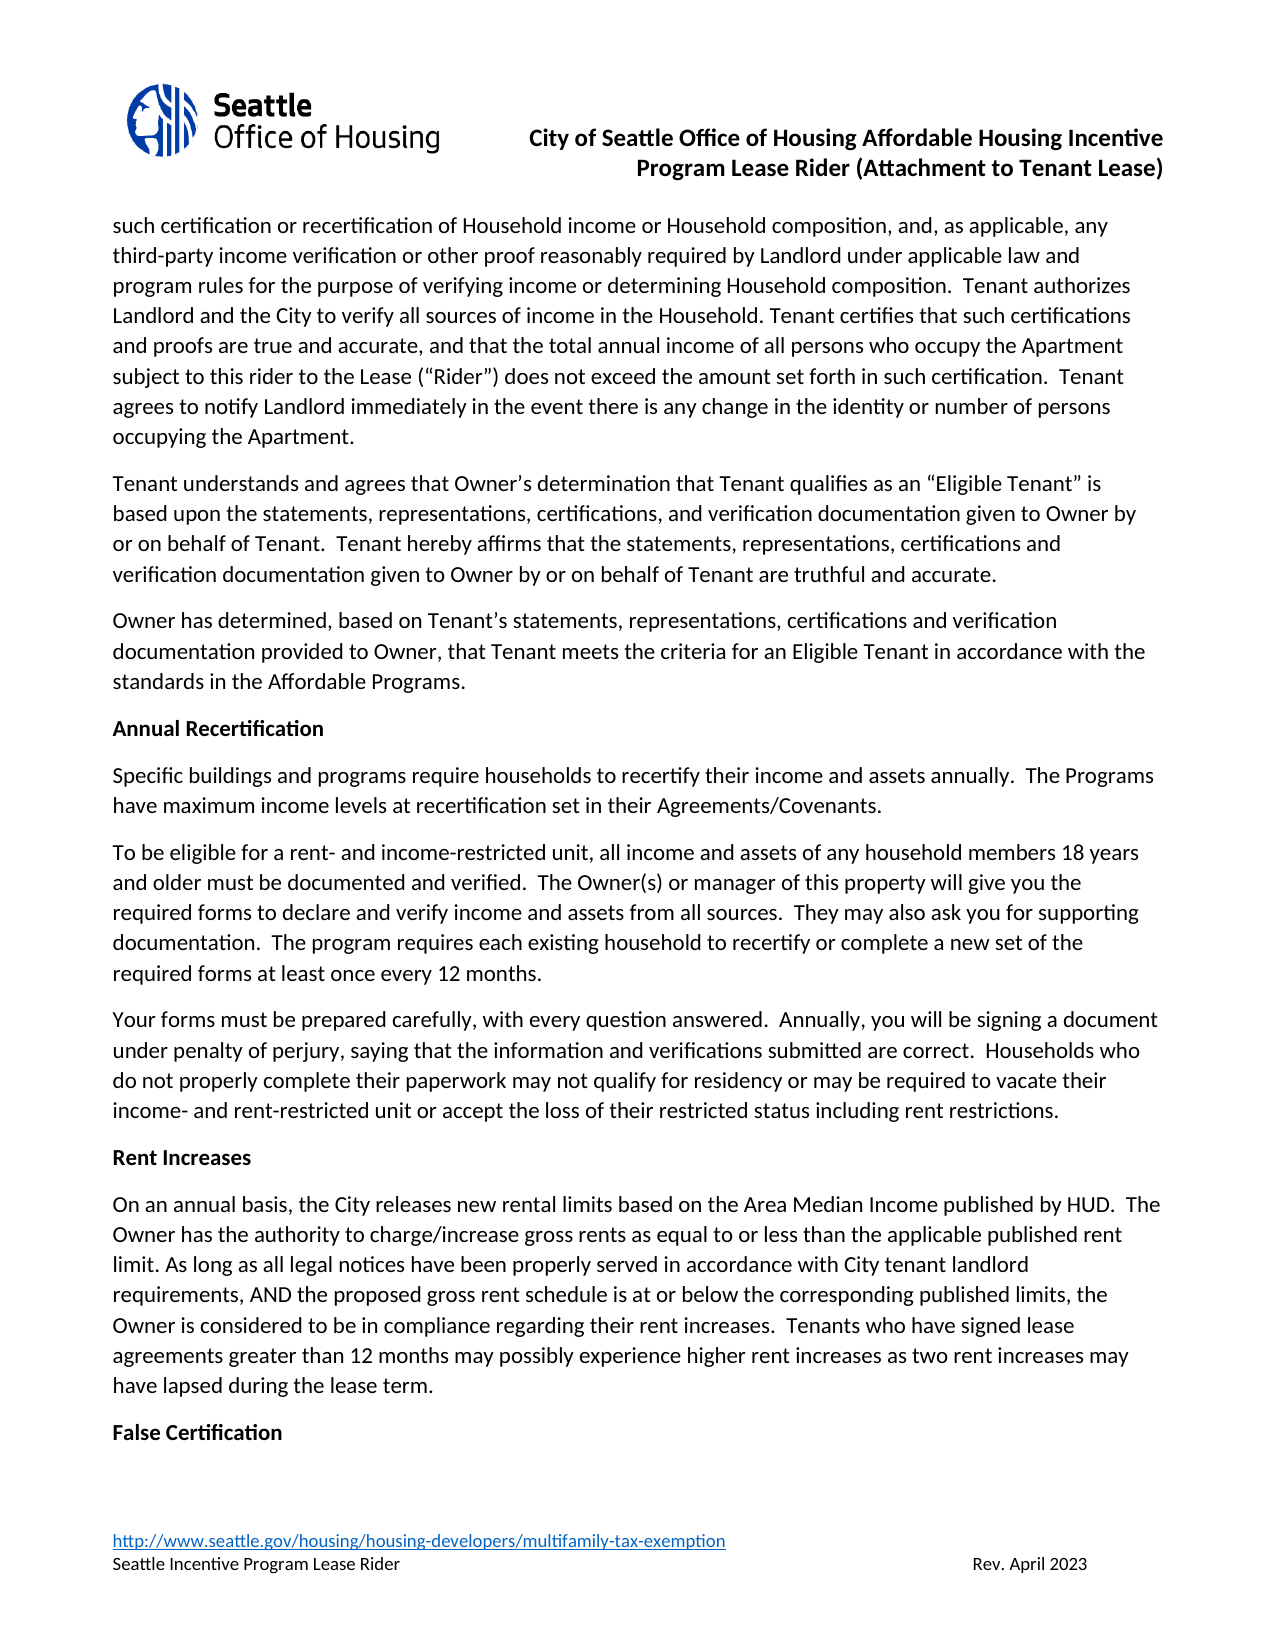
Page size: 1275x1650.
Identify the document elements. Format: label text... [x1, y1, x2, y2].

text Rent Increases [112, 1143, 1162, 1171]
text Annual Recertification [112, 714, 1162, 742]
text Your forms must be prepared carefully, with every question answered. Annually, you will be signing a document under penalty of perjury, saying that the information and verifications submitted are correct. Households who do not properly complete their paperwork may not qualify for residency or may be required to vacate their income- and rent-restricted unit or accept the loss of their restricted status including rent restrictions. [112, 1006, 1162, 1124]
picture [126, 83, 441, 157]
text Specific buildings and programs require households to recertify their income and assets annually. The Programs have maximum income levels at recertification set in their Agreements/Covenants. [112, 761, 1162, 819]
text On an annual basis, the City releases new rental limits based on the Area Median Income published by HUD. The Owner has the authority to charge/increase gross rents as equal to or less than the applicable published rent limit. As long as all legal notices have been properly served in accordance with City tenant landlord requirements, AND the proposed gross rent schedule is at or below the corresponding published limits, the Owner is considered to be in compliance regarding their rent increases. Tenants who have signed lease agreements greater than 12 months may possibly experience higher rent increases as two rent increases may have lapsed during the lease term. [112, 1190, 1162, 1399]
text False Certification [112, 1418, 1162, 1446]
text Tenant understands and agrees that Owner’s determination that Tenant qualifies as an “Eligible Tenant” is based upon the statements, representations, certifications, and verification documentation given to Owner by or on behalf of Tenant. Tenant hereby affirms that the statements, representations, certifications and verification documentation given to Owner by or on behalf of Tenant are truthful and accurate. [112, 469, 1162, 588]
text To be eligible for a rent- and income-restricted unit, all income and assets of any household members 18 years and older must be documented and verified. The Owner(s) or manager of this property will give you the required forms to declare and verify income and assets from all sources. They may also ask you for supporting documentation. The program requires each existing household to recertify or complete a new set of the required forms at least once every 12 months. [112, 838, 1162, 987]
text Owner has determined, based on Tenant’s statements, representations, certifications and verification documentation provided to Owner, that Tenant meets the criteria for an Eligible Tenant in accordance with the standards in the Affordable Programs. [112, 607, 1162, 695]
